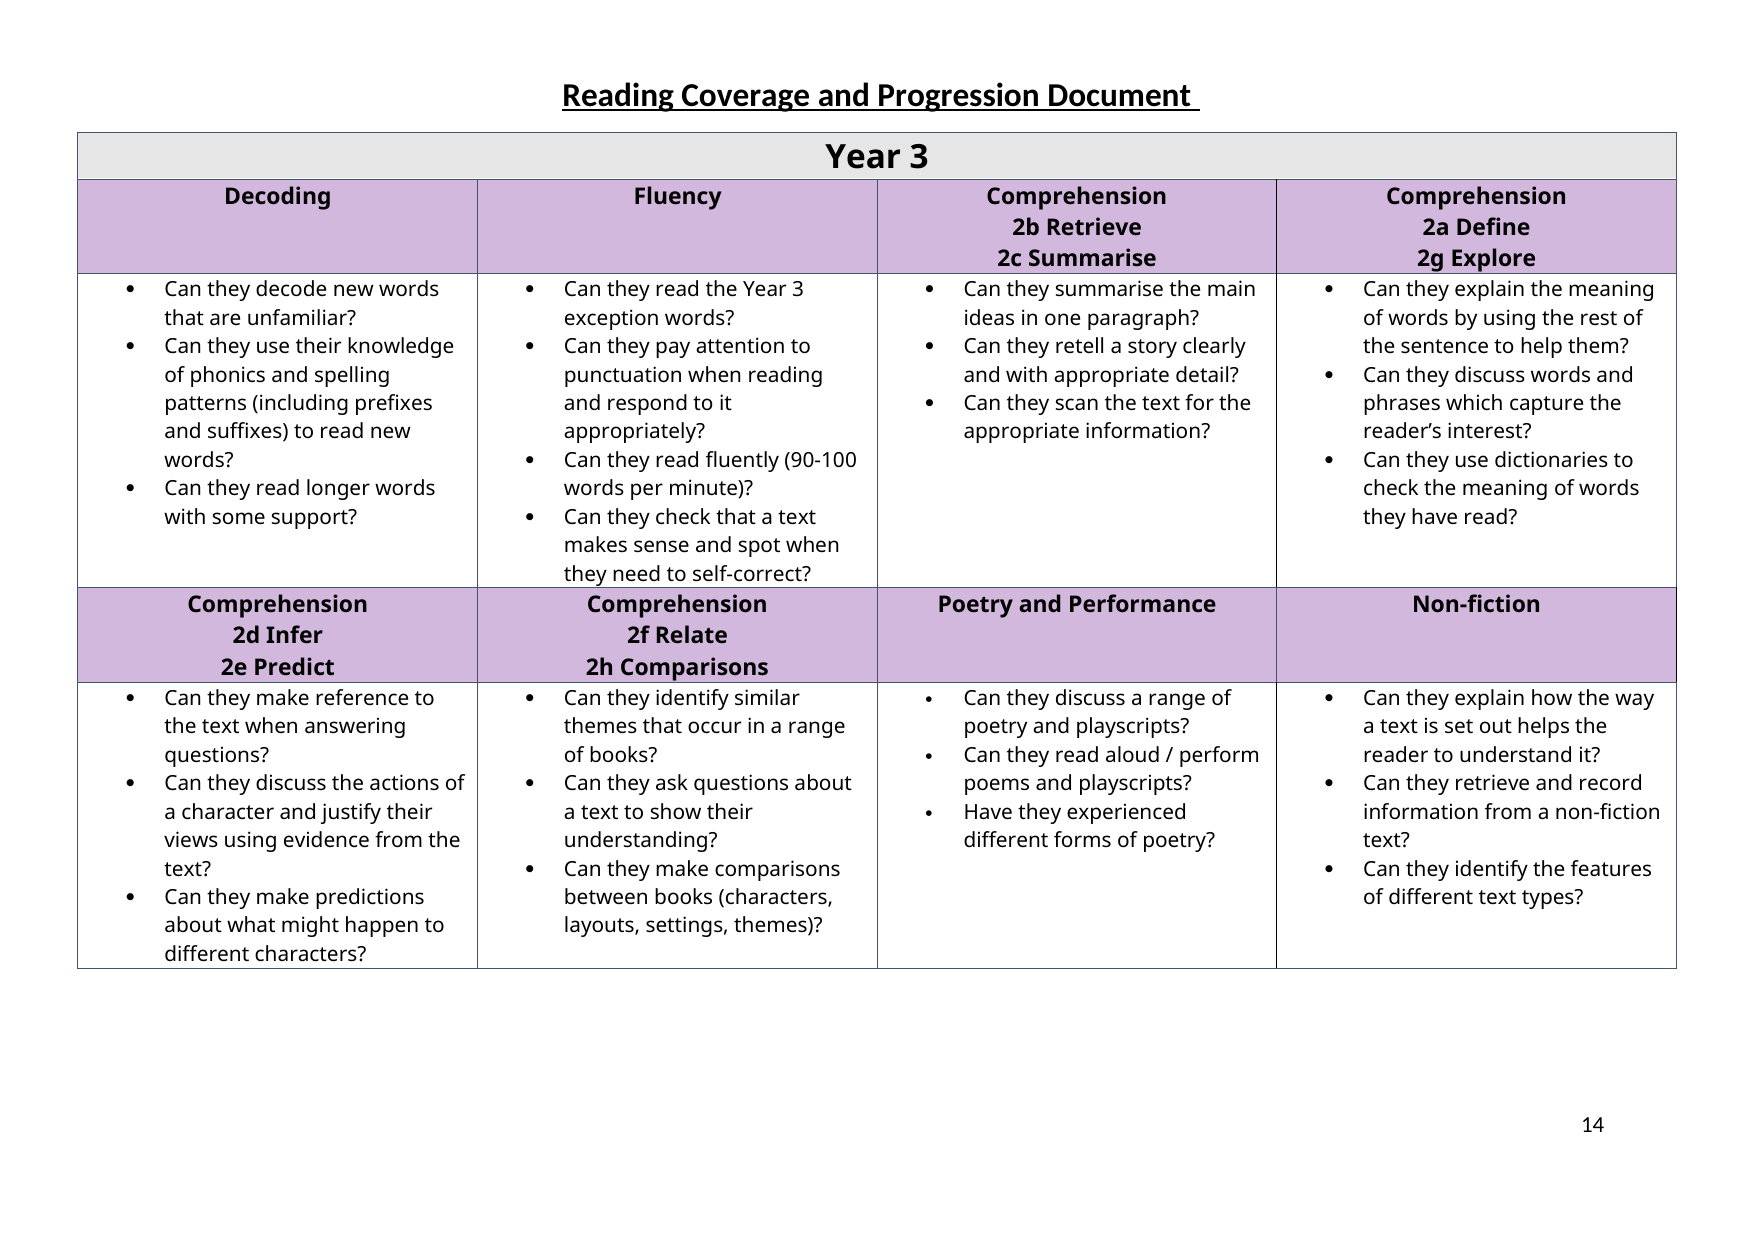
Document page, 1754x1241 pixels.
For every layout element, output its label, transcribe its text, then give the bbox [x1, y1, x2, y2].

table_cell Can they discuss a range of poetry and playscripts? Can they read aloud / perform poems and playscripts? Have they experienced different forms of poetry? [878, 683, 1276, 967]
table_cell Comprehension 2f Relate 2h Comparisons [478, 588, 877, 682]
table_cell Comprehension 2d Infer 2e Predict [78, 588, 477, 682]
table_cell Fluency [478, 180, 877, 273]
table_cell Can they identify similar themes that occur in a range of books? Can they ask questions about a text to show their understanding? Can they make comparisons between books (characters, layouts, settings, themes)? [478, 683, 877, 967]
table_cell Can they make reference to the text when answering questions? Can they discuss the actions of a character and justify their views using evidence from the text? Can they make predictions about what might happen to different characters? [78, 683, 477, 967]
table_cell Decoding [78, 180, 477, 273]
table_cell Can they explain the meaning of words by using the rest of the sentence to help them? Can they discuss words and phrases which capture the reader’s interest? Can they use dictionaries to check the meaning of words they have read? [1277, 274, 1676, 587]
table_cell Can they summarise the main ideas in one paragraph? Can they retell a story clearly and with appropriate detail? Can they scan the text for the appropriate information? [878, 274, 1276, 587]
table_cell Comprehension 2a Define 2g Explore [1277, 180, 1676, 273]
table_cell Can they read the Year 3 exception words? Can they pay attention to punctuation when reading and respond to it appropriately? Can they read fluently (90-100 words per minute)? Can they check that a text makes sense and spot when they need to self-correct? [478, 274, 877, 587]
table_cell Poetry and Performance [878, 588, 1276, 682]
table_cell Can they decode new words that are unfamiliar? Can they use their knowledge of phonics and spelling patterns (including prefixes and suffixes) to read new words? Can they read longer words with some support? [78, 274, 477, 587]
table_cell Can they explain how the way a text is set out helps the reader to understand it? Can they retrieve and record information from a non-fiction text? Can they identify the features of different text types? [1277, 683, 1676, 967]
table_cell Non-fiction [1277, 588, 1676, 682]
table_header Year 3 [78, 133, 1676, 178]
table_cell Comprehension 2b Retrieve 2c Summarise [878, 180, 1276, 273]
